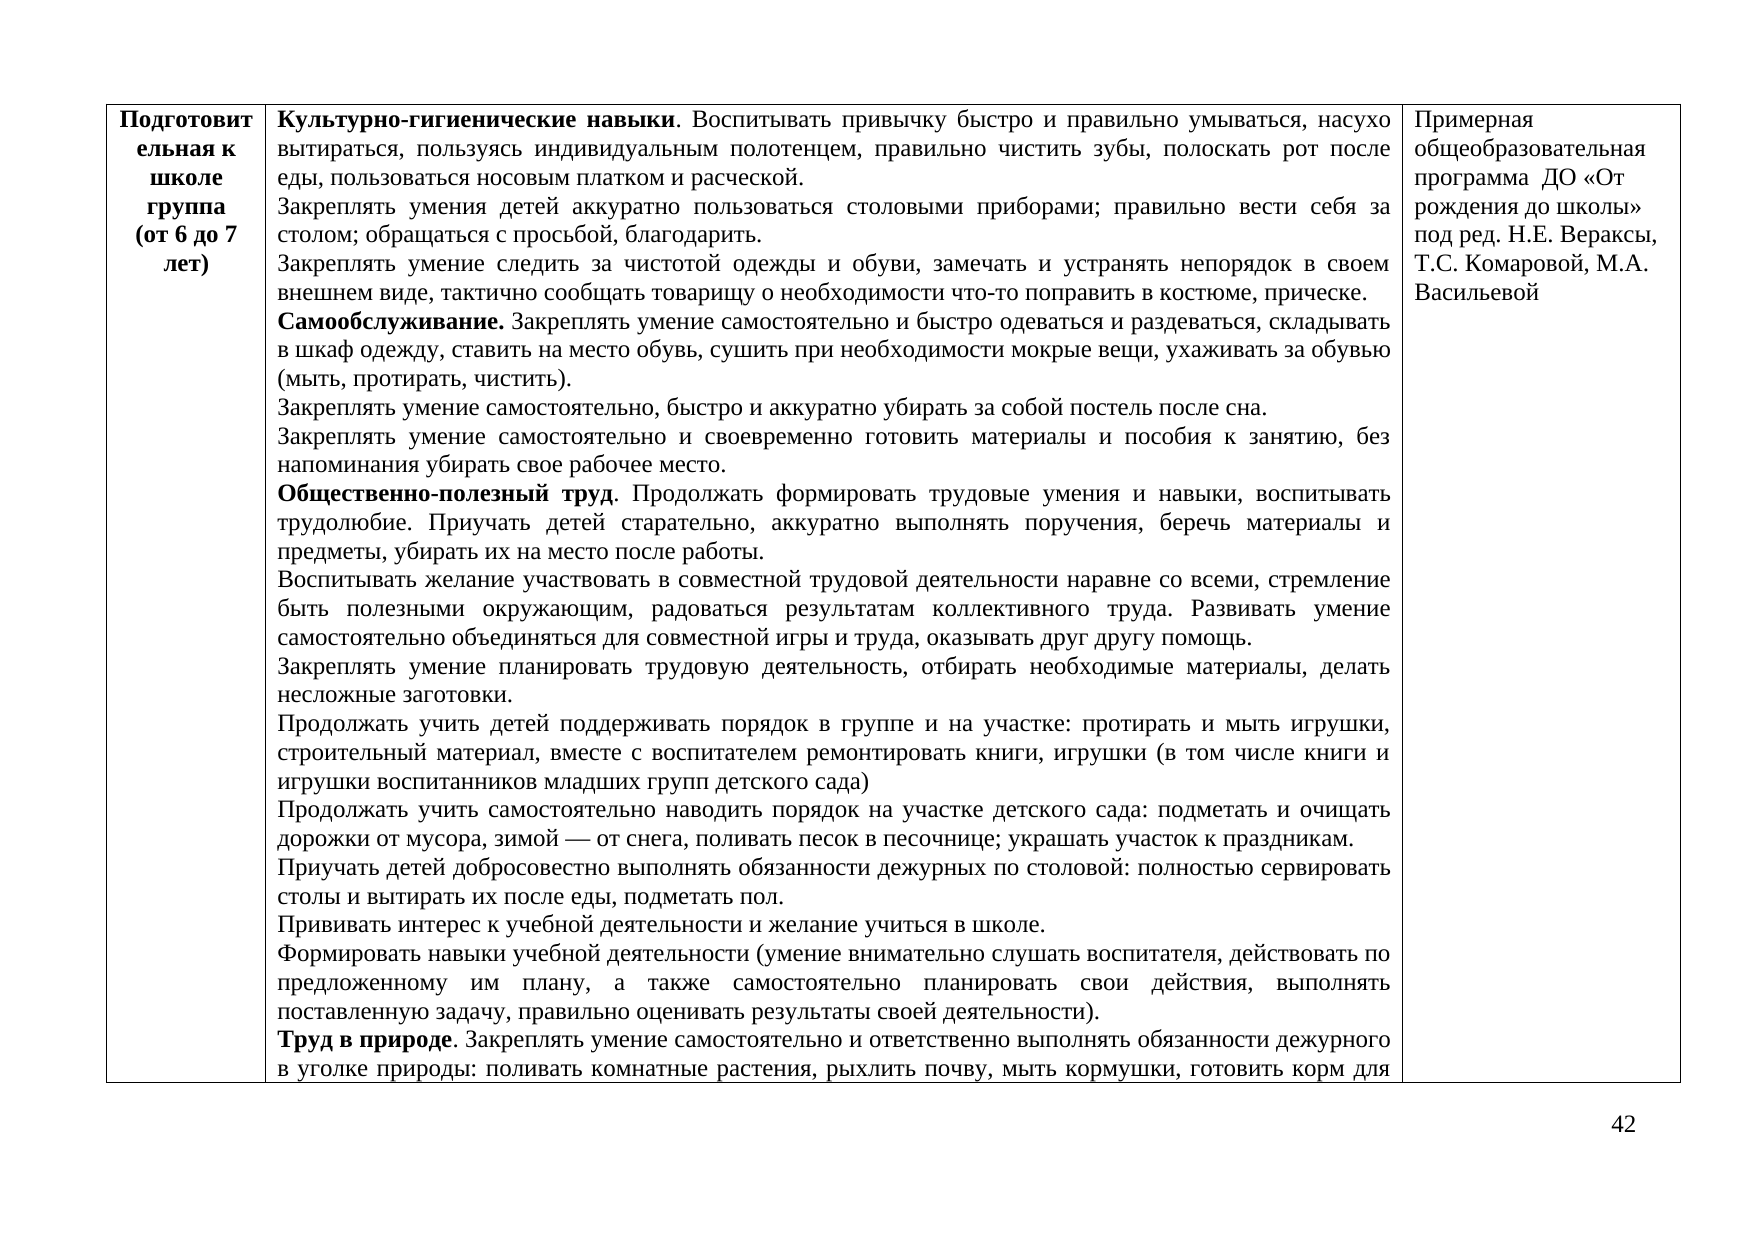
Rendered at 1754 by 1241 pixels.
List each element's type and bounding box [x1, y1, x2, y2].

table_cell [107, 105, 265, 1082]
table_cell [1403, 105, 1680, 1082]
table_cell [266, 105, 1402, 1082]
